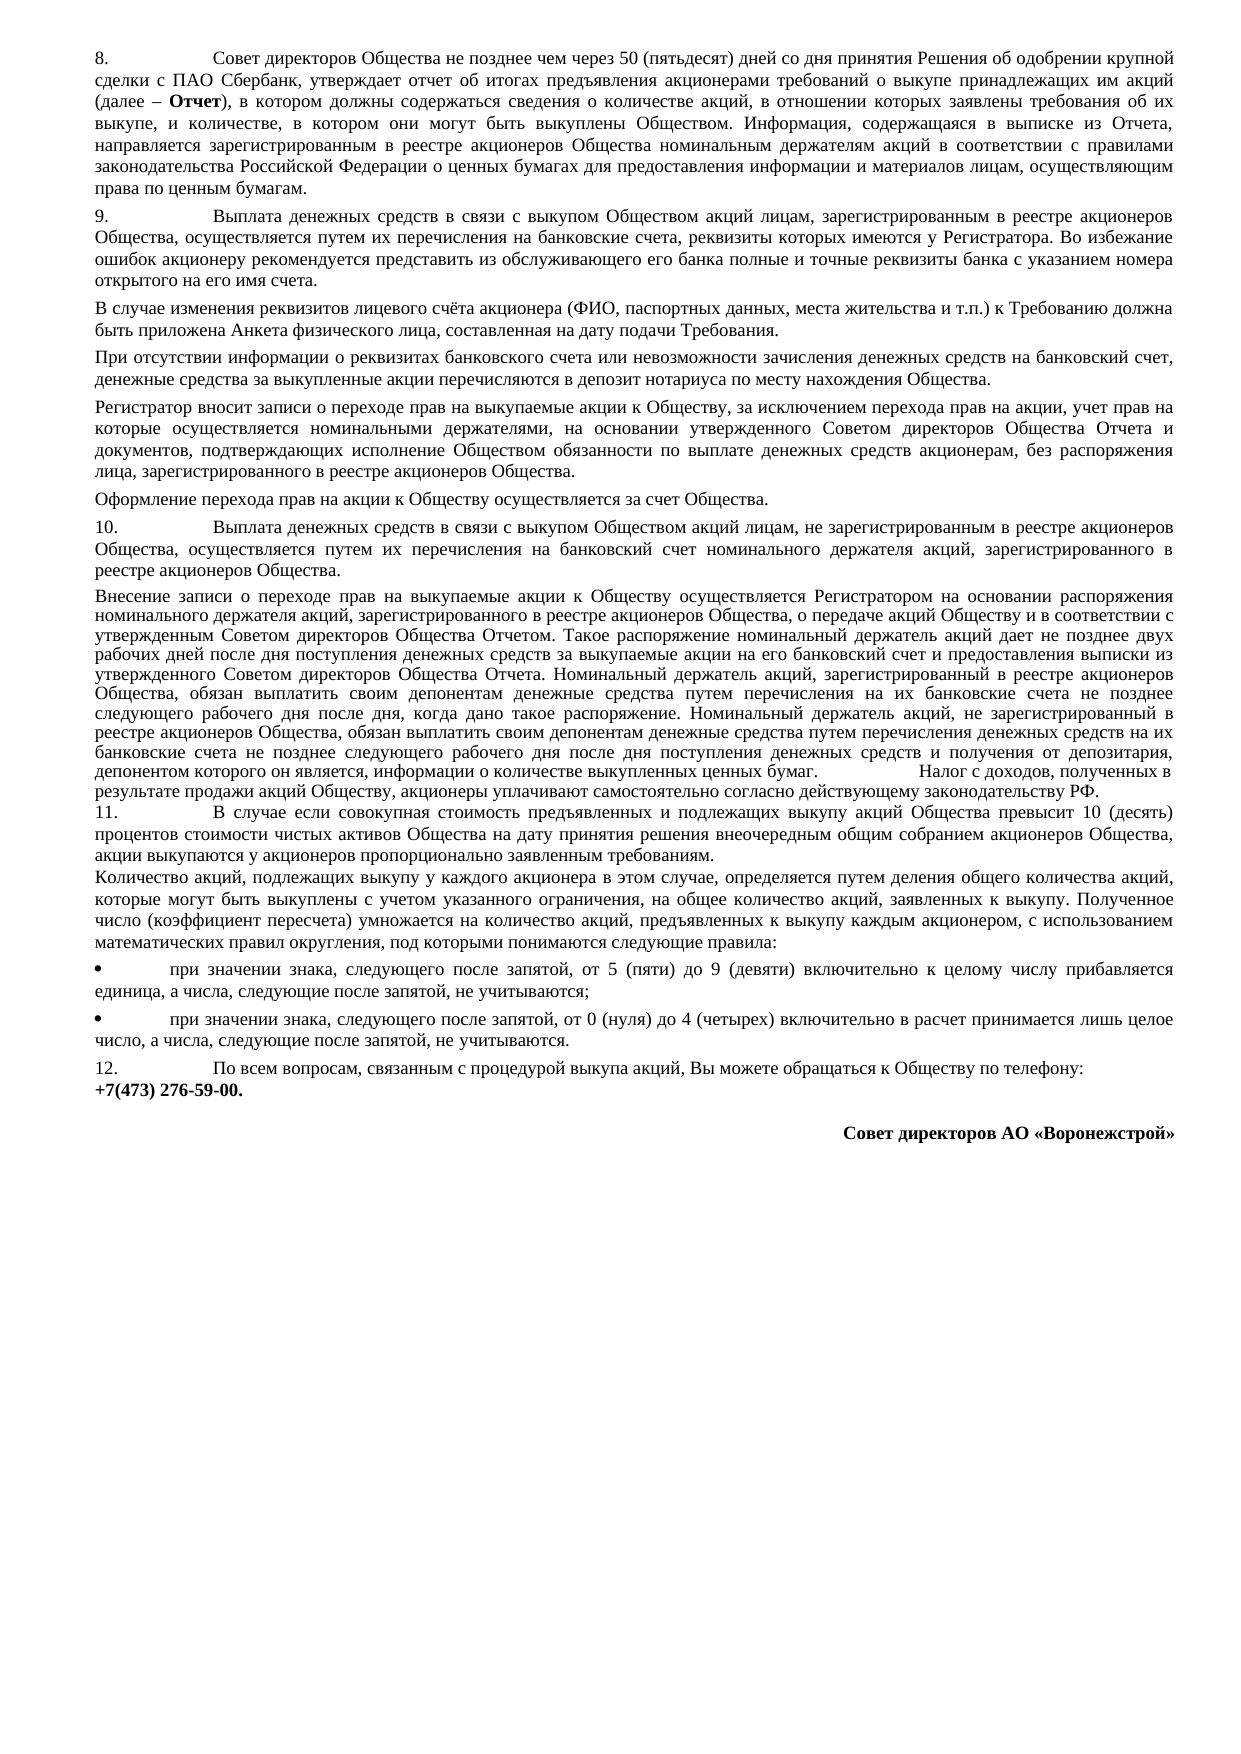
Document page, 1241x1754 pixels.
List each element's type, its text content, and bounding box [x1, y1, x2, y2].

list Совет директоров Общества не позднее чем через 50 (пятьдесят) дней со дня принятия Решения об одобрении крупной сделки с ПАО Сбербанк, утверждает отчет об итогах предъявления акционерами требований о выкупе принадлежащих им акций (далее – Отчет), в котором должны содержаться сведения о количестве акций, в отношении которых заявлены требования об их выкупе, и количестве, в котором они могут быть выкуплены Обществом. Информация, содержащаяся в выписке из Отчета, направляется зарегистрированным в реестре акционеров Общества номинальным держателям акций в соответствии с правилами законодательства Российской Федерации о ценных бумагах для предоставления информации и материалов лицам, осуществляющим права по ценным бумагам. [94, 47, 1175, 198]
list Выплата денежных средств в связи с выкупом Обществом акций лицам, зарегистрированным в реестре акционеров Общества, осуществляется путем их перечисления на банковские счета, реквизиты которых имеются у Регистратора. Во избежание ошибок акционеру рекомендуется представить из обслуживающего его банка полные и точные реквизиты банка с указанием номера открытого на его имя счета. [94, 204, 1175, 291]
text Регистратор вносит записи о переходе прав на выкупаемые акции к Обществу, за исключением перехода прав на акции, учет прав на которые осуществляется номинальными держателями, на основании утвержденного Советом директоров Общества Отчета и документов, подтверждающих исполнение Обществом обязанности по выплате денежных средств акционерам, без распоряжения лица, зарегистрированного в реестре акционеров Общества. [94, 396, 1175, 482]
text Совет директоров АО «Воронежстрой» [94, 1122, 1175, 1143]
list при значении знака, следующего после запятой, от 5 (пяти) до 9 (девяти) включительно к целому числу прибавляется единица, а числа, следующие после запятой, не учитываются; [94, 958, 1175, 1001]
text В случае изменения реквизитов лицевого счёта акционера (ФИО, паспортных данных, места жительства и т.п.) к Требованию должна быть приложена Анкета физического лица, составленная на дату подачи Требования. [94, 297, 1175, 340]
list По всем вопросам, связанным с процедурой выкупа акций, Вы можете обращаться к Обществу по телефону: [94, 1057, 1175, 1079]
text Количество акций, подлежащих выкупу у каждого акционера в этом случае, определяется путем деления общего количества акций, которые могут быть выкуплены с учетом указанного ограничения, на общее количество акций, заявленных к выкупу. Полученное число (коэффициент пересчета) умножается на количество акций, предъявленных к выкупу каждым акционером, с использованием математических правил округления, под которыми понимаются следующие правила: [94, 866, 1175, 952]
text При отсутствии информации о реквизитах банковского счета или невозможности зачисления денежных средств на банковский счет, денежные средства за выкупленные акции перечисляются в депозит нотариуса по месту нахождения Общества. [94, 346, 1175, 389]
list Выплата денежных средств в связи с выкупом Обществом акций лицам, не зарегистрированным в реестре акционеров Общества, осуществляется путем их перечисления на банковский счет номинального держателя акций, зарегистрированного в реестре акционеров Общества. [94, 516, 1175, 581]
list В случае если совокупная стоимость предъявленных и подлежащих выкупу акций Общества превысит 10 (десять) процентов стоимости чистых активов Общества на дату принятия решения внеочередным общим собранием акционеров Общества, акции выкупаются у акционеров пропорционально заявленным требованиям. [94, 801, 1175, 866]
list при значении знака, следующего после запятой, от 0 (нуля) до 4 (четырех) включительно в расчет принимается лишь целое число, а числа, следующие после запятой, не учитываются. [94, 1008, 1175, 1051]
text Внесение записи о переходе прав на выкупаемые акции к Обществу осуществляется Регистратором на основании распоряжения номинального держателя акций, зарегистрированного в реестре акционеров Общества, о передаче акций Обществу и в соответствии с утвержденным Советом директоров Общества Отчетом. Такое распоряжение номинальный держатель акций дает не позднее двух рабочих дней после дня поступления денежных средств за выкупаемые акции на его банковский счет и предоставления выписки из утвержденного Советом директоров Общества Отчета. Номинальный держатель акций, зарегистрированный в реестре акционеров Общества, обязан выплатить своим депонентам денежные средства путем перечисления на их банковские счета не позднее следующего рабочего дня после дня, когда дано такое распоряжение. Номинальный держатель акций, не зарегистрированный в реестре акционеров Общества, обязан выплатить своим депонентам денежные средства путем перечисления денежных средств на их банковские счета не позднее следующего рабочего дня после дня поступления денежных средств и получения от депозитария, депонентом которого он является, информации о количестве выкупленных ценных бумаг. Налог с доходов, полученных в результате продажи акций Обществу, акционеры уплачивают самостоятельно согласно действующему законодательству РФ. [94, 587, 1175, 801]
text Оформление перехода прав на акции к Обществу осуществляется за счет Общества. [94, 488, 1175, 510]
text +7(473) 276-59-00. [94, 1079, 1175, 1100]
